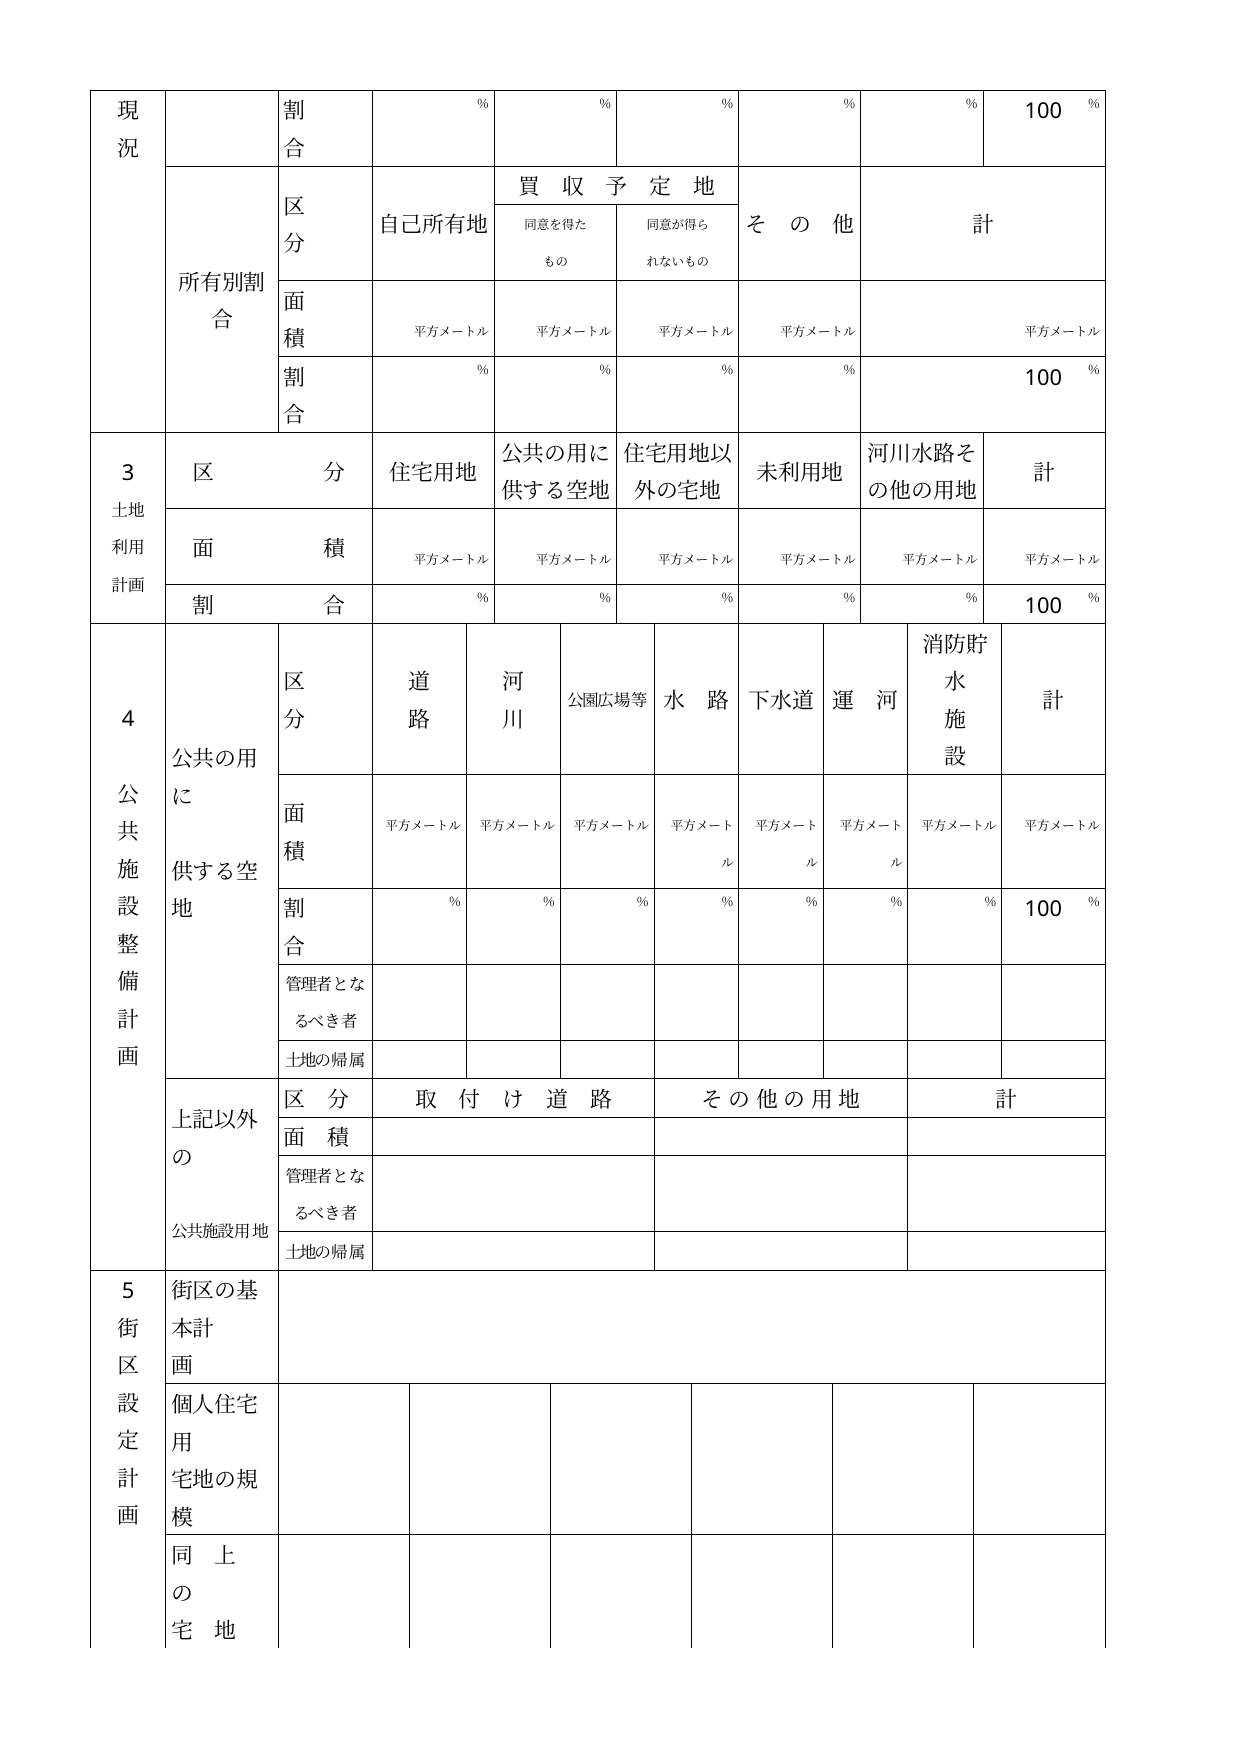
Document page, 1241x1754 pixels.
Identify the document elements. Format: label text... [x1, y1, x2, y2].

table_cell 3 土地 利用 計画 [91, 433, 165, 623]
table_cell ％ [617, 357, 738, 432]
table_cell ％ [373, 889, 466, 963]
table_cell 同意が得ら れないもの [617, 205, 738, 280]
table_cell [410, 1384, 550, 1534]
table_cell ％ [824, 889, 907, 963]
table_cell 同 上 の 宅 地 数 [166, 1535, 278, 1648]
table_cell [1002, 1041, 1105, 1078]
table_cell [373, 1041, 466, 1078]
table_cell [739, 965, 823, 1039]
table_cell [467, 965, 560, 1039]
table_cell 区 分 [279, 167, 372, 280]
table_cell 管理者とな るべき者 [279, 1156, 372, 1231]
table_cell [824, 1041, 907, 1078]
table_cell 水 路 [655, 624, 738, 774]
table_cell 平方メートル [739, 281, 860, 356]
table_cell ％ [373, 585, 494, 623]
table_cell 公園広場等 [561, 624, 654, 774]
table_cell [974, 1384, 1105, 1534]
table_cell [908, 1041, 1001, 1078]
table_cell 平方メートル [373, 775, 466, 887]
table_cell [908, 1232, 1105, 1270]
table_cell 計 [861, 167, 1105, 280]
table_cell [279, 1384, 409, 1534]
table_cell 管理者とな るべき者 [279, 965, 372, 1039]
table_cell ％ [739, 889, 823, 963]
table_cell [908, 1156, 1105, 1231]
table_cell 区 分 [166, 433, 372, 508]
table_cell 面 積 [279, 775, 372, 887]
table_cell [551, 1535, 691, 1648]
table_cell 100 ％ [1002, 889, 1105, 963]
table_cell ％ [495, 357, 616, 432]
table_cell 運 河 [824, 624, 907, 774]
table_cell 100 ％ [861, 357, 1105, 432]
table_cell ％ [739, 91, 860, 166]
table_cell 平方メートル [617, 281, 738, 356]
table_cell 平方メートル [824, 775, 907, 887]
table_cell [655, 965, 738, 1039]
table_cell 未利用地 [739, 433, 860, 508]
table_cell [373, 1118, 654, 1155]
table_cell [974, 1535, 1105, 1648]
table_cell 100 ％ [984, 91, 1105, 166]
table_cell [561, 965, 654, 1039]
table_cell 上記以外の 公共施設用地 [166, 1079, 278, 1270]
table_cell 5 街 区 設 定 計 画 [91, 1271, 165, 1648]
table_cell 計 [1002, 624, 1105, 774]
table_cell 土地の帰属 [279, 1232, 372, 1270]
table_cell [655, 1118, 907, 1155]
table_cell 自己所有地 [373, 167, 494, 280]
table_cell [833, 1384, 973, 1534]
table_cell 100 ％ [984, 585, 1105, 623]
table_cell ％ [617, 585, 738, 623]
table_cell ％ [908, 889, 1001, 963]
table_cell ％ [739, 357, 860, 432]
table_cell ％ [495, 585, 616, 623]
table_cell 区 分 [279, 1079, 372, 1117]
table_cell 下水道 [739, 624, 823, 774]
table_cell 消防貯水 施 設 [908, 624, 1001, 774]
table_cell ％ [495, 91, 616, 166]
table_cell ％ [561, 889, 654, 963]
table_cell [373, 1232, 654, 1270]
table_cell 割 合 [166, 585, 372, 623]
table_cell [655, 1232, 907, 1270]
table_cell 道 路 [373, 624, 466, 774]
table_cell ％ [655, 889, 738, 963]
table_cell 河 川 [467, 624, 560, 774]
table_cell 住宅用地 [373, 433, 494, 508]
table_cell 個人住宅用 宅地の規模 [166, 1384, 278, 1534]
table_cell 公共の用に 供する空地 [166, 624, 278, 1078]
table_cell 平方メートル [655, 775, 738, 887]
table_cell [373, 965, 466, 1039]
table_cell [467, 1041, 560, 1078]
table_cell 平方メートル [495, 509, 616, 584]
table_cell ％ [861, 585, 983, 623]
table_cell 買 収 予 定 地 [495, 167, 738, 204]
table_cell [561, 1041, 654, 1078]
table_cell 取 付 け 道 路 [373, 1079, 654, 1117]
table_cell 平方メートル [861, 281, 1105, 356]
table_cell ％ [617, 91, 738, 166]
table_cell そ の 他 の 用 地 [655, 1079, 907, 1117]
table_cell [692, 1535, 832, 1648]
table_cell そ の 他 [739, 167, 860, 280]
table_cell [692, 1384, 832, 1534]
table_cell 平方メートル [739, 775, 823, 887]
table_cell ％ [373, 357, 494, 432]
table_cell [373, 1156, 654, 1231]
table_cell [1002, 965, 1105, 1039]
table_cell 河川水路そ の他の用地 [861, 433, 983, 508]
table_cell 平方メートル [861, 509, 983, 584]
table_cell 平方メートル [373, 509, 494, 584]
table_cell ％ [739, 585, 860, 623]
table_cell 平方メートル [495, 281, 616, 356]
table_cell [908, 1118, 1105, 1155]
table_cell 割 合 [279, 91, 372, 166]
table_cell [739, 1041, 823, 1078]
table_cell 割 合 [279, 889, 372, 963]
table_cell [833, 1535, 973, 1648]
table_cell 面 積 [279, 281, 372, 356]
table_cell 区 分 [279, 624, 372, 774]
table_cell ％ [861, 91, 983, 166]
table_cell ％ [467, 889, 560, 963]
table_cell 土地の帰属 [279, 1041, 372, 1078]
table_cell [551, 1384, 691, 1534]
table_cell 平方メートル [1002, 775, 1105, 887]
table_cell 平方メートル [561, 775, 654, 887]
table_cell [908, 965, 1001, 1039]
table_cell [655, 1041, 738, 1078]
table_cell 平方メートル [908, 775, 1001, 887]
table_cell 面 積 [279, 1118, 372, 1155]
table_cell [655, 1156, 907, 1231]
table_cell [410, 1535, 550, 1648]
table_cell 平方メートル [373, 281, 494, 356]
table_cell 街区の基本計 画 [166, 1271, 278, 1383]
table_cell 平方メートル [739, 509, 860, 584]
table_cell 計 [984, 433, 1105, 508]
table_cell 面 積 [166, 509, 372, 584]
table_cell 公共の用に 供する空地 [495, 433, 616, 508]
table_cell 割 合 [279, 357, 372, 432]
table_cell 同意を得た もの [495, 205, 616, 280]
table_cell [279, 1271, 1105, 1383]
table_cell 4 公 共 施 設 整 備 計 画 [91, 624, 165, 1270]
table_cell 平方メートル [467, 775, 560, 887]
table_cell 平方メートル [617, 509, 738, 584]
table_cell 平方メートル [984, 509, 1105, 584]
table_cell [824, 965, 907, 1039]
table_cell 計 [908, 1079, 1105, 1117]
table_cell 住宅用地以 外の宅地 [617, 433, 738, 508]
table_cell [279, 1535, 409, 1648]
table_cell ％ [373, 91, 494, 166]
table_cell 所有別割合 [166, 167, 278, 432]
